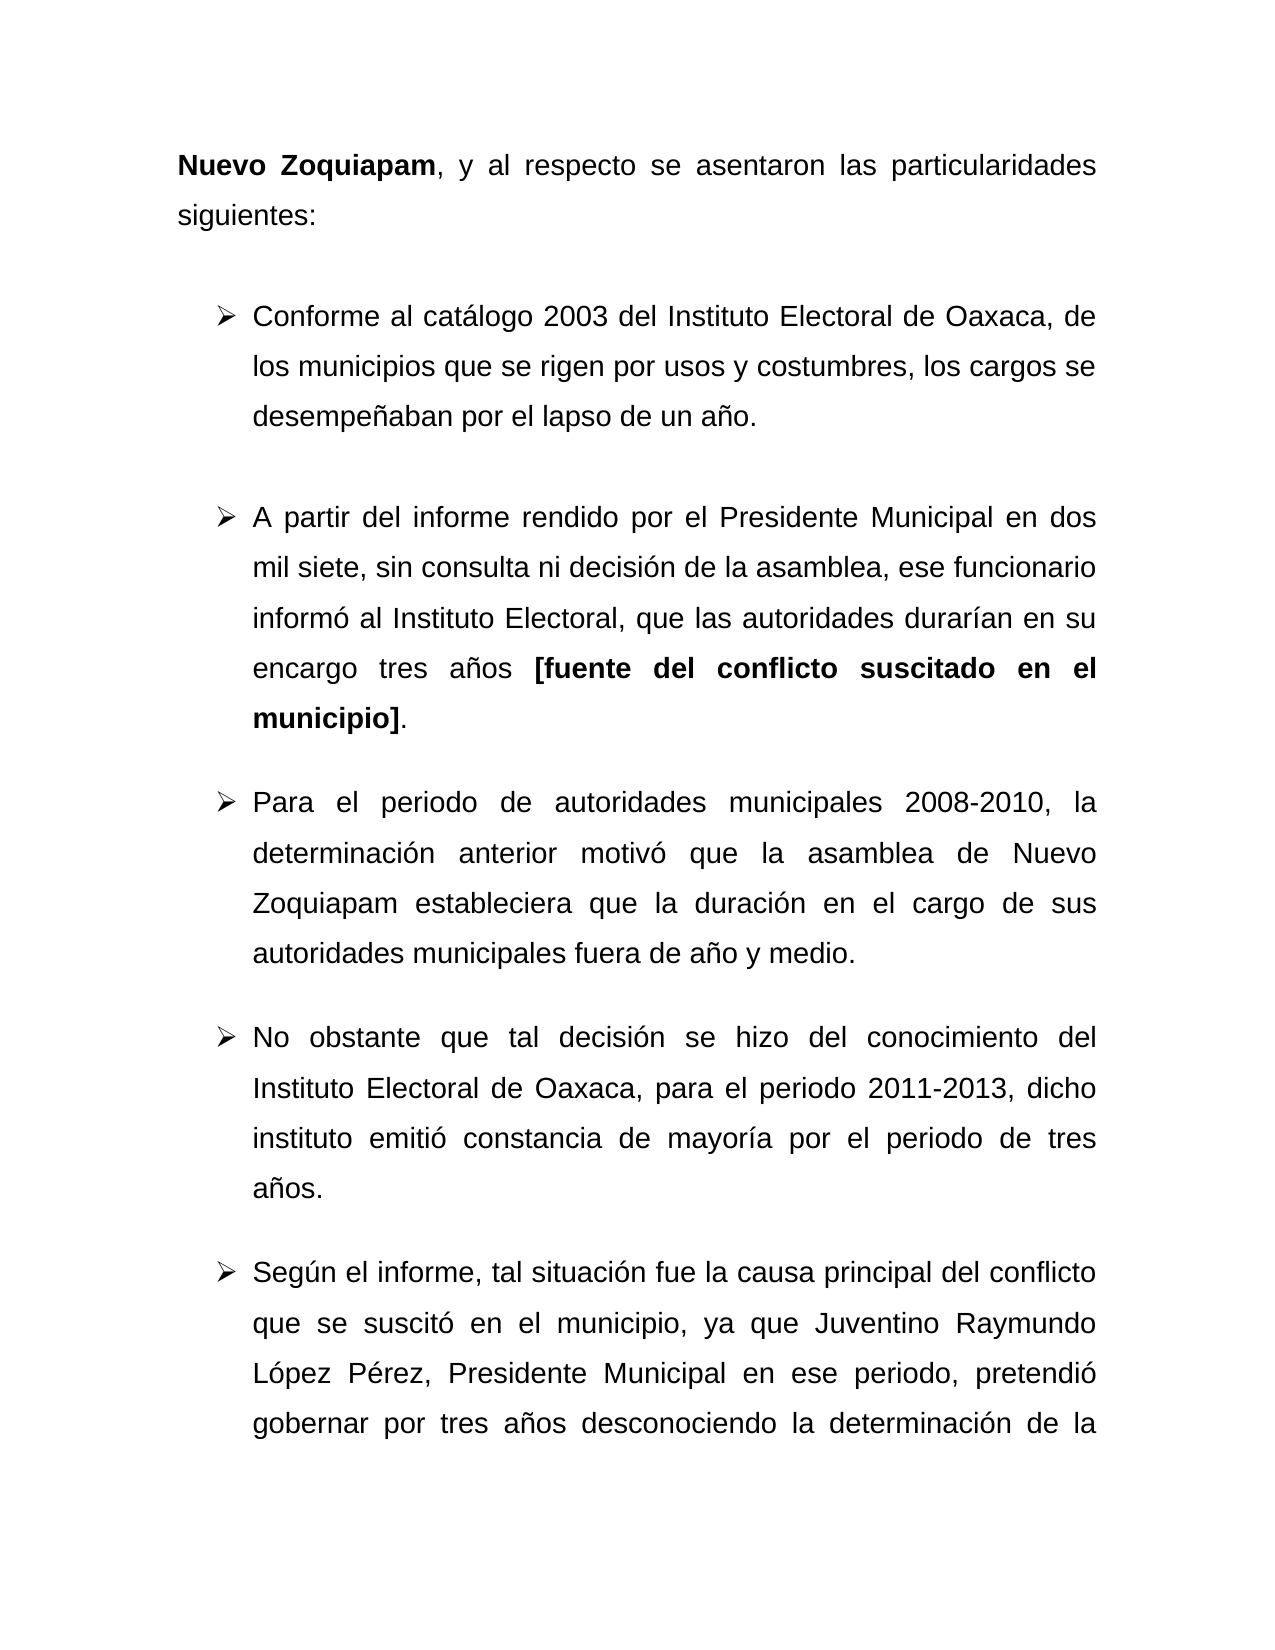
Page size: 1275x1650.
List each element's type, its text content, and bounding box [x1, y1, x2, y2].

list A partir del informe rendido por el Presidente Municipal en dos mil siete, sin consulta ni decisión de la asamblea, ese funcionario informó al Instituto Electoral, que las autoridades durarían en su encargo tres años [fuente del conflicto suscitado en el municipio]. [215, 500, 1098, 735]
list Conforme al catálogo 2003 del Instituto Electoral de Oaxaca, de los municipios que se rigen por usos y costumbres, los cargos se desempeñaban por el lapso de un año. [215, 298, 1098, 433]
list Para el periodo de autoridades municipales 2008-2010, la determinación anterior motivó que la asamblea de Nuevo Zoquiapam estableciera que la duración en el cargo de sus autoridades municipales fuera de año y medio. [215, 785, 1098, 970]
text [177, 148, 1098, 231]
list No obstante que tal decisión se hizo del conocimiento del Instituto Electoral de Oaxaca, para el periodo 2011-2013, dicho instituto emitió constancia de mayoría por el periodo de tres años. [215, 1020, 1098, 1205]
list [215, 1255, 1098, 1440]
